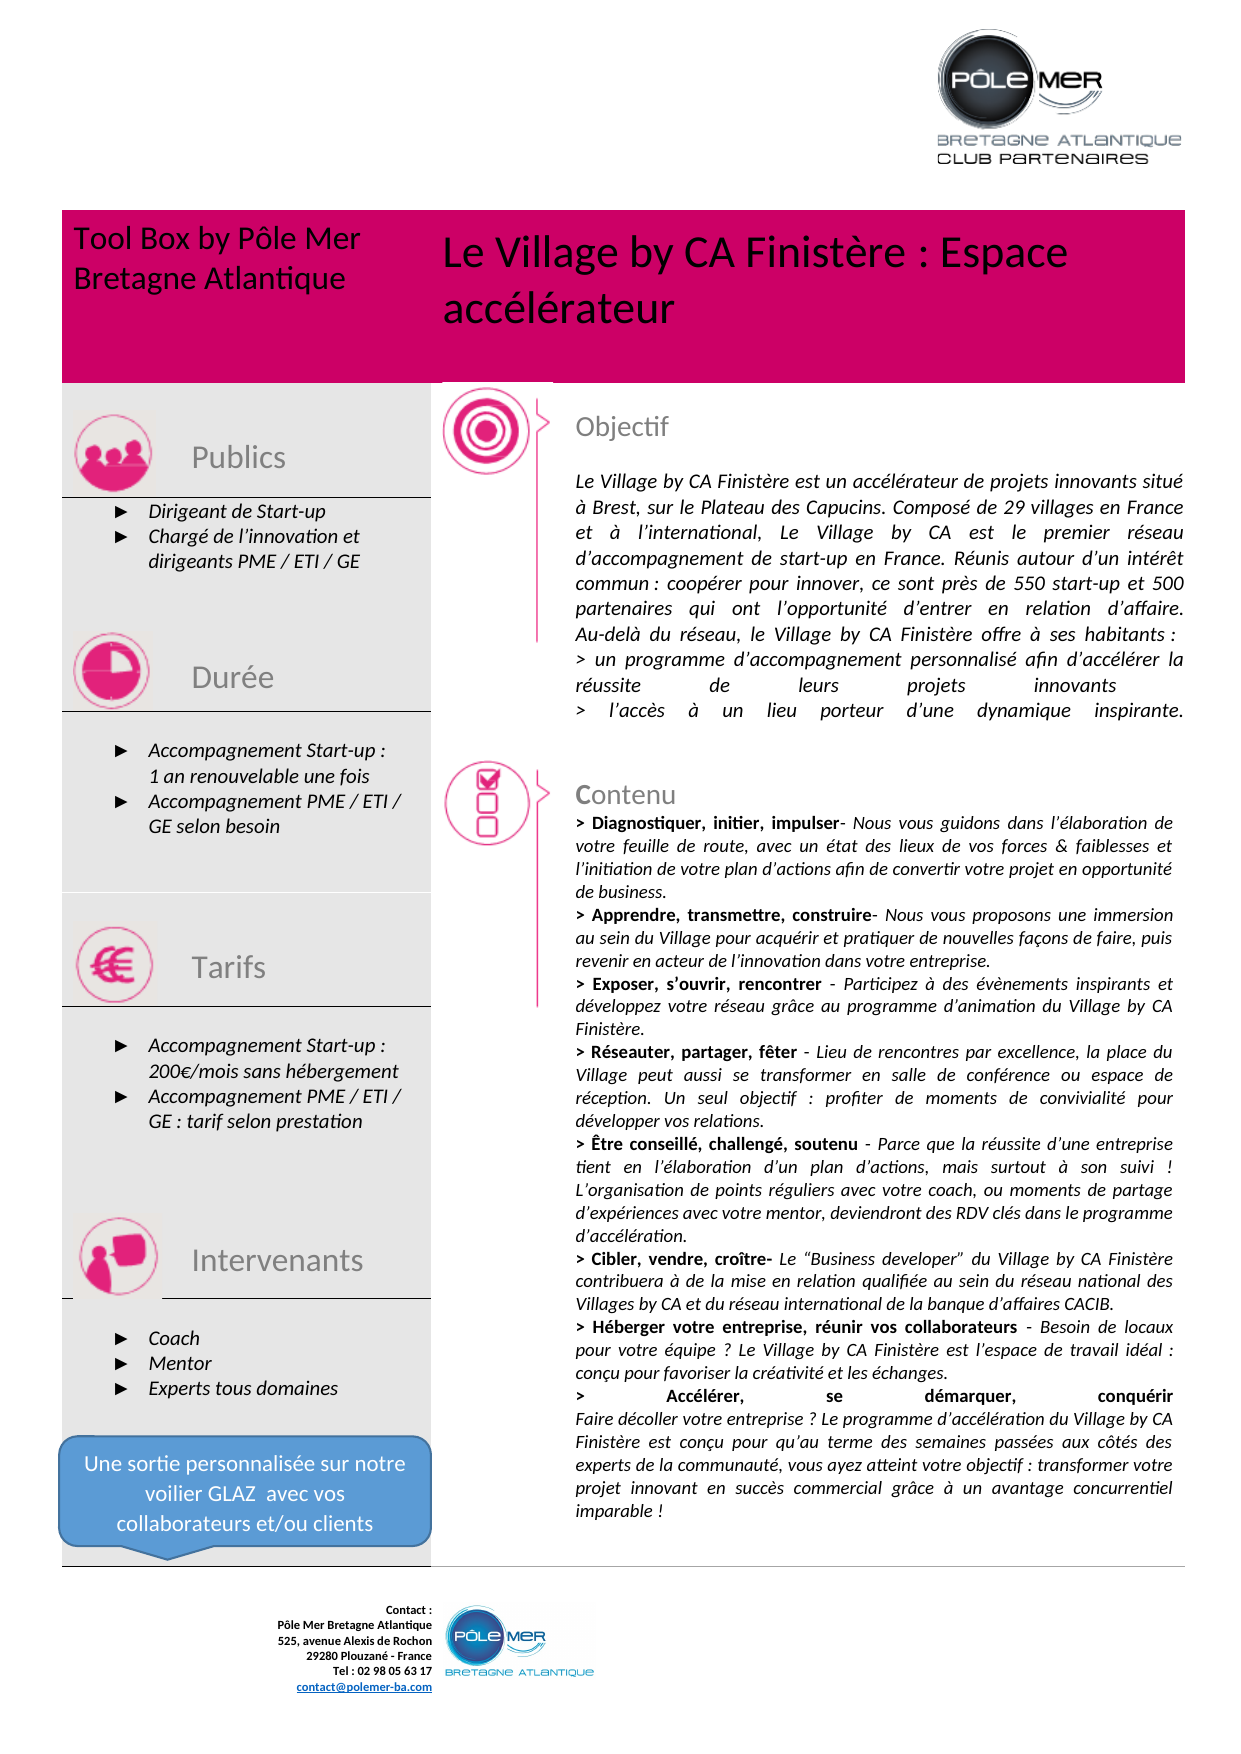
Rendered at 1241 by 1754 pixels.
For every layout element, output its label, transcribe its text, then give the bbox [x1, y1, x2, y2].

table_cell Durée [180, 602, 431, 711]
table_cell Publics [180, 383, 431, 497]
table_cell [62, 602, 180, 711]
table_cell Coach Mentor Experts tous domaines [62, 1299, 431, 1446]
picture [937, 29, 1182, 164]
table_cell Dirigeant de Start-up Chargé de l’innovation et dirigeants PME / ETI / GE [62, 498, 431, 602]
table_cell [62, 1185, 180, 1298]
table_cell [431, 383, 564, 1566]
table_cell Coach Mentor Experts tous domaines [62, 1536, 431, 1566]
table_cell Accompagnement Start-up : 1 an renouvelable une fois Accompagnement PME / ETI / GE selon besoin [62, 712, 431, 892]
picture [73, 410, 156, 497]
picture [442, 1602, 597, 1680]
table_cell Tarifs [180, 893, 431, 1006]
table_header Tool Box by Pôle Mer Bretagne Atlantique [62, 210, 431, 383]
table_header Le Village by CA Finistère : Espace accélérateur [431, 210, 1185, 383]
picture [73, 631, 153, 711]
table_cell [62, 383, 180, 497]
picture [442, 759, 554, 1013]
table_cell [62, 893, 180, 1006]
table_cell Accompagnement Start-up : 200€/mois sans hébergement Accompagnement PME / ETI / GE : tarif selon prestation [62, 1007, 431, 1185]
picture [442, 382, 554, 647]
table_cell Objectif Le Village by CA Finistère est un accélérateur de projets innovants situé à Brest, sur le Plateau des Capucins. Composé de 29 villages en France et à l’international, Le Village by CA est le premier réseau d’accompagnement de start-up en France. Réunis autour d’un intérêt commun : coopérer pour innover, ce sont près de 550 start-up et 500 partenaires qui ont l’opportunité d’entrer en relation d’affaire. Au-delà du réseau, le Village by CA Finistère offre à ses habitants : > un programme d’accompagnement personnalisé afin d’accélérer la réussite de leurs projets innovants > l’accès à un lieu porteur d’une dynamique inspirante. Contenu > Diagnostiquer, initier, impulser- Nous vous guidons dans l’élaboration de votre feuille de route, avec un état des lieux de vos forces & faiblesses et l’initiation de votre plan d’actions afin de convertir votre projet en opportunité de business. > Apprendre, transmettre, construire- Nous vous proposons une immersion au sein du Village pour acquérir et pratiquer de nouvelles façons de faire, puis revenir en acteur de l’innovation dans votre entreprise. > Exposer, s’ouvrir, rencontrer - Participez à des évènements inspirants et développez votre réseau grâce au programme d’animation du Village by CA Finistère. > Réseauter, partager, fêter - Lieu de rencontres par excellence, la place du Village peut aussi se transformer en salle de conférence ou espace de réception. Un seul objectif : profiter de moments de convivialité pour développer vos relations. > Être conseillé, challengé, soutenu - Parce que la réussite d’une entreprise tient en l’élaboration d’un plan d’actions, mais surtout à son suivi ! L’organisation de points réguliers avec votre coach, ou moments de partage d’expériences avec votre mentor, deviendront des RDV clés dans le programme d’accélération. > Cibler, vendre, croître- Le “Business developer” du Village by CA Finistère contribuera à de la mise en relation qualifiée au sein du réseau national des Villages by CA et du réseau international de la banque d’affaires CACIB. > Héberger votre entreprise, réunir vos collaborateurs - Besoin de locaux pour votre équipe ? Le Village by CA Finistère est l’espace de travail idéal : conçu pour favoriser la créativité et les échanges. > Accélérer, se démarquer, conquérir Faire décoller votre entreprise ? Le programme d’accélération du Village by CA Finistère est conçu pour qu’au terme des semaines passées aux côtés des experts de la communauté, vous ayez atteint votre objectif : transformer votre projet innovant en succès commercial grâce à un avantage concurrentiel imparable ! [564, 383, 1185, 1566]
table_cell Intervenants [180, 1185, 431, 1298]
picture [73, 921, 158, 1006]
picture [73, 1213, 163, 1299]
